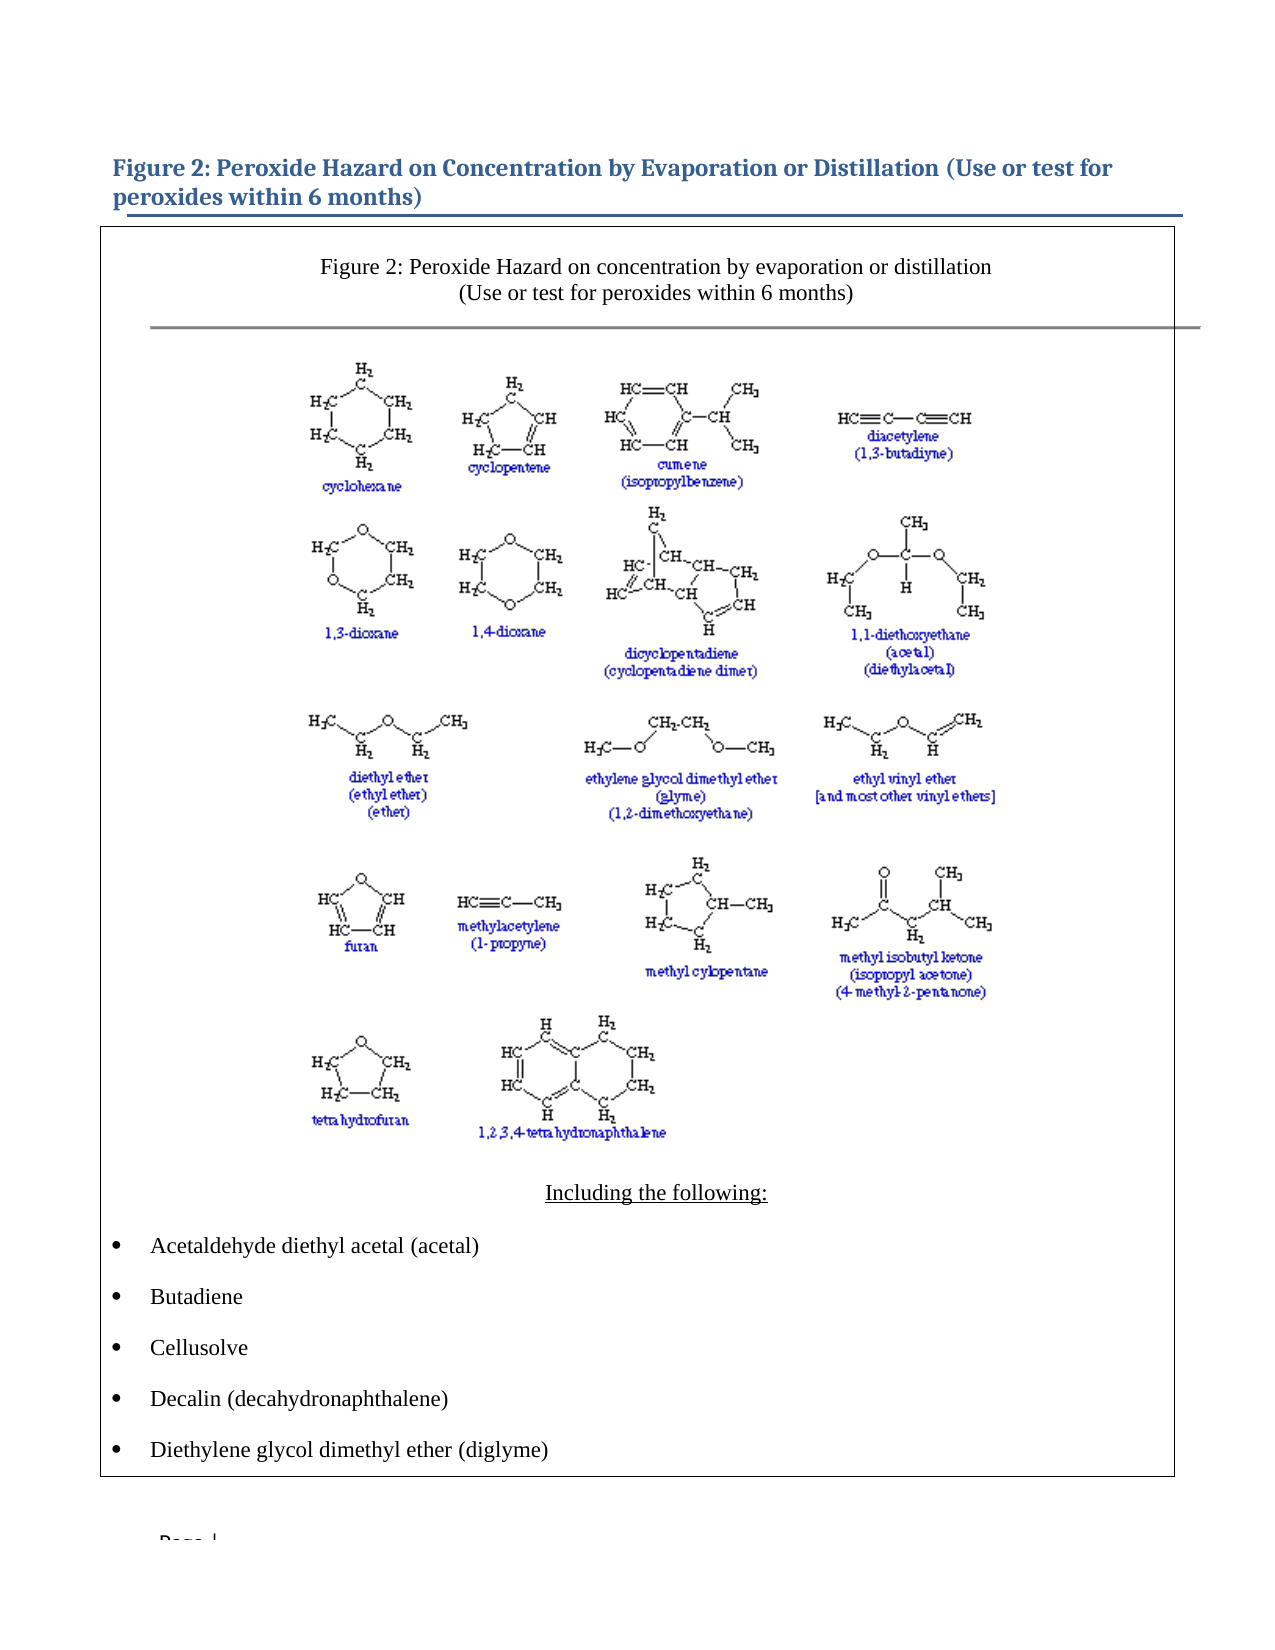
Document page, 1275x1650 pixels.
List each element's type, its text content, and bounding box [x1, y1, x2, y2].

text Figure 2: Peroxide Hazard on Concentration by Evaporation or Distillation (Use or test for peroxides within 6 months) [112, 154, 1141, 211]
text Figure 2: Peroxide Hazard on concentration by evaporation or distillation (Use or test for peroxides within 6 months) [320, 253, 994, 306]
picture [306, 360, 1006, 1152]
list Diethylene glycol dimethyl ether (diglyme) [112, 1436, 1212, 1462]
list Cellusolve [112, 1334, 1212, 1360]
list Butadiene [112, 1283, 1212, 1309]
list Acetaldehyde diethyl acetal (acetal) [112, 1232, 1212, 1258]
text Including the following: [543, 1179, 770, 1205]
list Decalin (decahydronaphthalene) [112, 1385, 1212, 1411]
